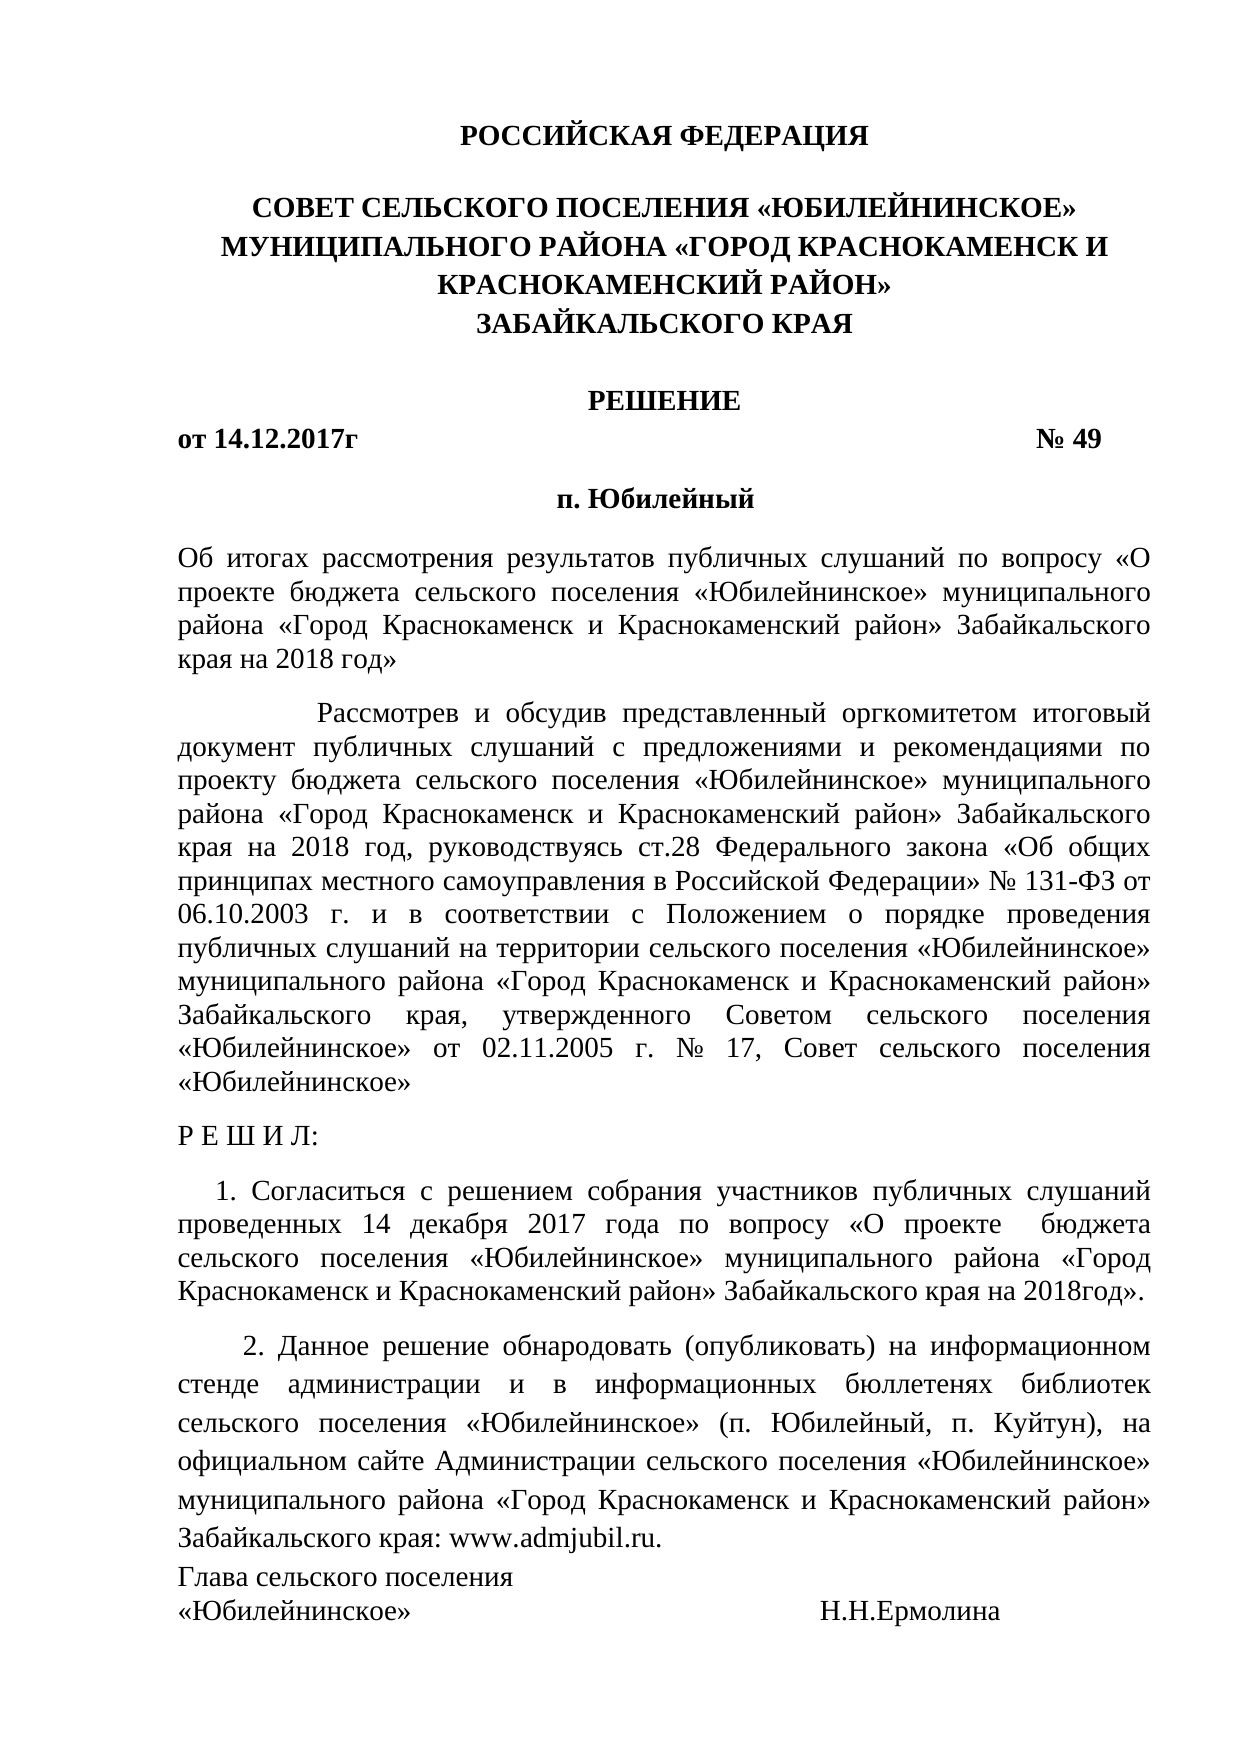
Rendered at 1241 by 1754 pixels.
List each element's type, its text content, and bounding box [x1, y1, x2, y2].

text Об итогах рассмотрения результатов публичных слушаний по вопросу «О проекте бюджета сельского поселения «Юбилейнинское» муниципального района «Город Краснокаменск и Краснокаменский район» Забайкальского края на 2018 год» [177, 540, 1152, 674]
text от 14.12.2017г № 49 [177, 421, 1152, 455]
text Рассмотрев и обсудив представленный оргкомитетом итоговый документ публичных слушаний с предложениями и рекомендациями по проекту бюджета сельского поселения «Юбилейнинское» муниципального района «Город Краснокаменск и Краснокаменский район» Забайкальского края на 2018 год, руководствуясь ст.28 Федерального закона «Об общих принципах местного самоуправления в Российской Федерации» № 131-ФЗ от 06.10.2003 г. и в соответствии с Положением о порядке проведения публичных слушаний на территории сельского поселения «Юбилейнинское» муниципального района «Город Краснокаменск и Краснокаменский район» Забайкальского края, утвержденного Советом сельского поселения «Юбилейнинское» от 02.11.2005 г. № 17, Совет сельского поселения «Юбилейнинское» [177, 695, 1152, 1098]
text ЗАБАЙКАЛЬСКОГО КРАЯ [177, 306, 1152, 339]
text Р Е Ш И Л: [177, 1118, 1152, 1152]
text «Юбилейнинское» Н.Н.Ермолина [177, 1593, 1152, 1626]
text 2. Данное решение обнародовать (опубликовать) на информационном стенде администрации и в информационных бюллетенях библиотек сельского поселения «Юбилейнинское» (п. Юбилейный, п. Куйтун), на официальном сайте Администрации сельского поселения «Юбилейнинское» муниципального района «Город Краснокаменск и Краснокаменский район» Забайкальского края: www.admjubil.ru. [177, 1328, 1152, 1554]
text СОВЕТ СЕЛЬСКОГО ПОСЕЛЕНИЯ «ЮБИЛЕЙНИНСКОЕ» МУНИЦИПАЛЬНОГО РАЙОНА «ГОРОД КРАСНОКАМЕНСК И КРАСНОКАМЕНСКИЙ РАЙОН» [177, 190, 1152, 301]
text п. Юбилейный [177, 481, 1152, 514]
text РЕШЕНИЕ [177, 383, 1152, 416]
text Глава сельского поселения [177, 1559, 1152, 1593]
list Согласиться с решением собрания участников публичных слушаний проведенных 14 декабря 2017 года по вопросу «О проекте бюджета сельского поселения «Юбилейнинское» муниципального района «Город Краснокаменск и Краснокаменский район» Забайкальского края на 2018год». [177, 1173, 1152, 1307]
title РОССИЙСКАЯ ФЕДЕРАЦИЯ [177, 118, 1152, 152]
